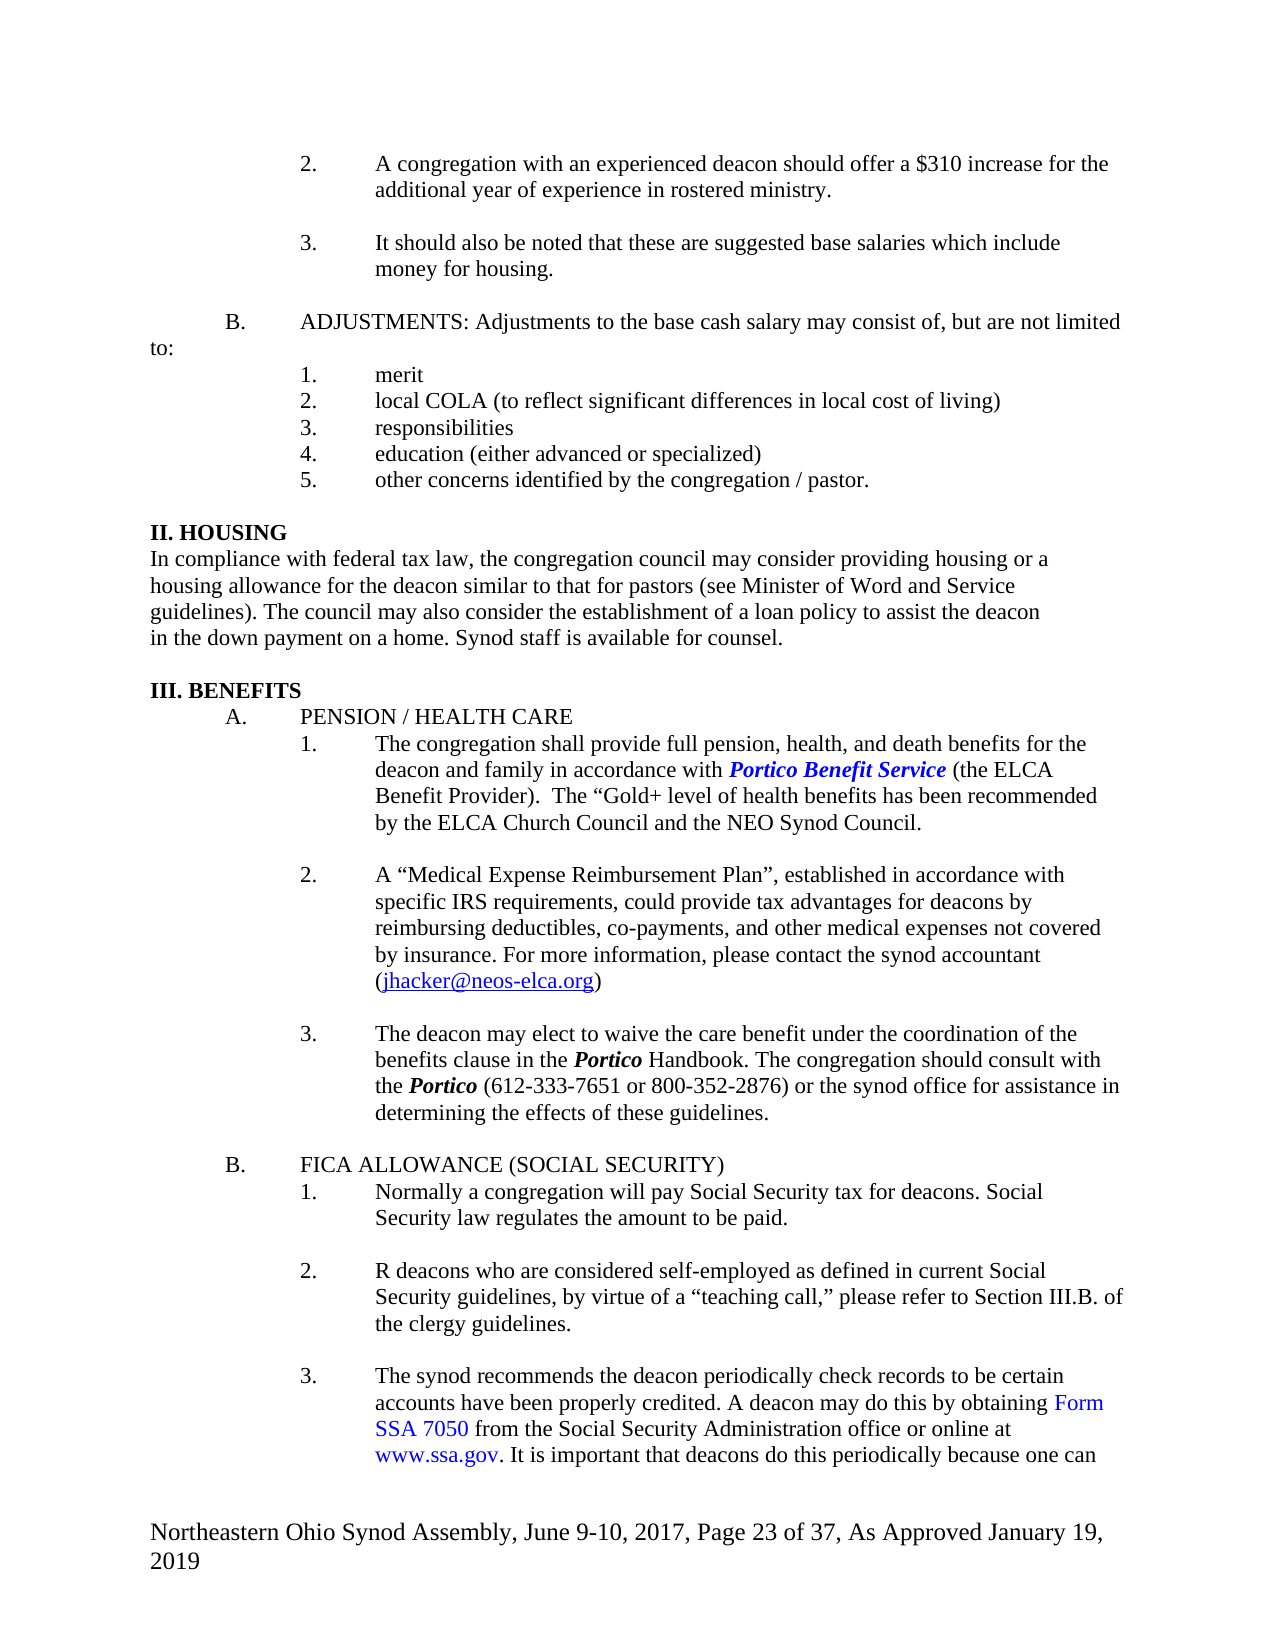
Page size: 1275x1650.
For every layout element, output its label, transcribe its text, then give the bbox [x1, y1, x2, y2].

text 4. education (either advanced or specialized) [225, 440, 1125, 466]
text 1. The congregation shall provide full pension, health, and death benefits for the deacon and family in accordance with Portico Benefit Service (the ELCA Benefit Provider). The “Gold+ level of health benefits has been recommended by the ELCA Church Council and the NEO Synod Council. [300, 730, 1125, 835]
text 2. A congregation with an experienced deacon should offer a $310 increase for the additional year of experience in rostered ministry. [300, 150, 1125, 203]
text housing allowance for the deacon similar to that for pastors (see Minister of Word and Service [150, 572, 1125, 598]
text In compliance with federal tax law, the congregation council may consider providing housing or a [150, 545, 1125, 572]
text 2. A “Medical Expense Reimbursement Plan”, established in accordance with specific IRS requirements, could provide tax advantages for deacons by reimbursing deductibles, co-payments, and other medical expenses not covered by insurance. For more information, please contact the synod accountant (jhacker@neos-elca.org) [300, 862, 1125, 993]
text in the down payment on a home. Synod staff is available for counsel. [150, 624, 1125, 651]
text 3. The deacon may elect to waive the care benefit under the coordination of the benefits clause in the Portico Handbook. The congregation should consult with the Portico (612-333-7651 or 800-352-2876) or the synod office for assistance in determining the effects of these guidelines. [300, 1020, 1125, 1125]
text guidelines). The council may also consider the establishment of a loan policy to assist the deacon [150, 598, 1125, 624]
text III. BENEFITS [150, 677, 1125, 703]
text 5. other concerns identified by the congregation / pastor. [225, 466, 1125, 493]
text 1. Normally a congregation will pay Social Security tax for deacons. Social Security law regulates the amount to be paid. [300, 1178, 1125, 1231]
text B. FICA ALLOWANCE (SOCIAL SECURITY) [150, 1151, 1125, 1178]
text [300, 1362, 1125, 1468]
text II. HOUSING [150, 519, 1125, 545]
text 1. merit [300, 361, 1125, 387]
text 2. R deacons who are considered self-employed as defined in current Social Security guidelines, by virtue of a “teaching call,” please refer to Section III.B. of the clergy guidelines. [300, 1257, 1125, 1336]
text 3. It should also be noted that these are suggested base salaries which include money for housing. [300, 229, 1125, 282]
text B. ADJUSTMENTS: Adjustments to the base cash salary may consist of, but are not limited to: [150, 308, 1125, 361]
text 2. local COLA (to reflect significant differences in local cost of living) [225, 387, 1125, 413]
text A. PENSION / HEALTH CARE [150, 703, 1125, 730]
text 3. responsibilities [225, 413, 1125, 440]
